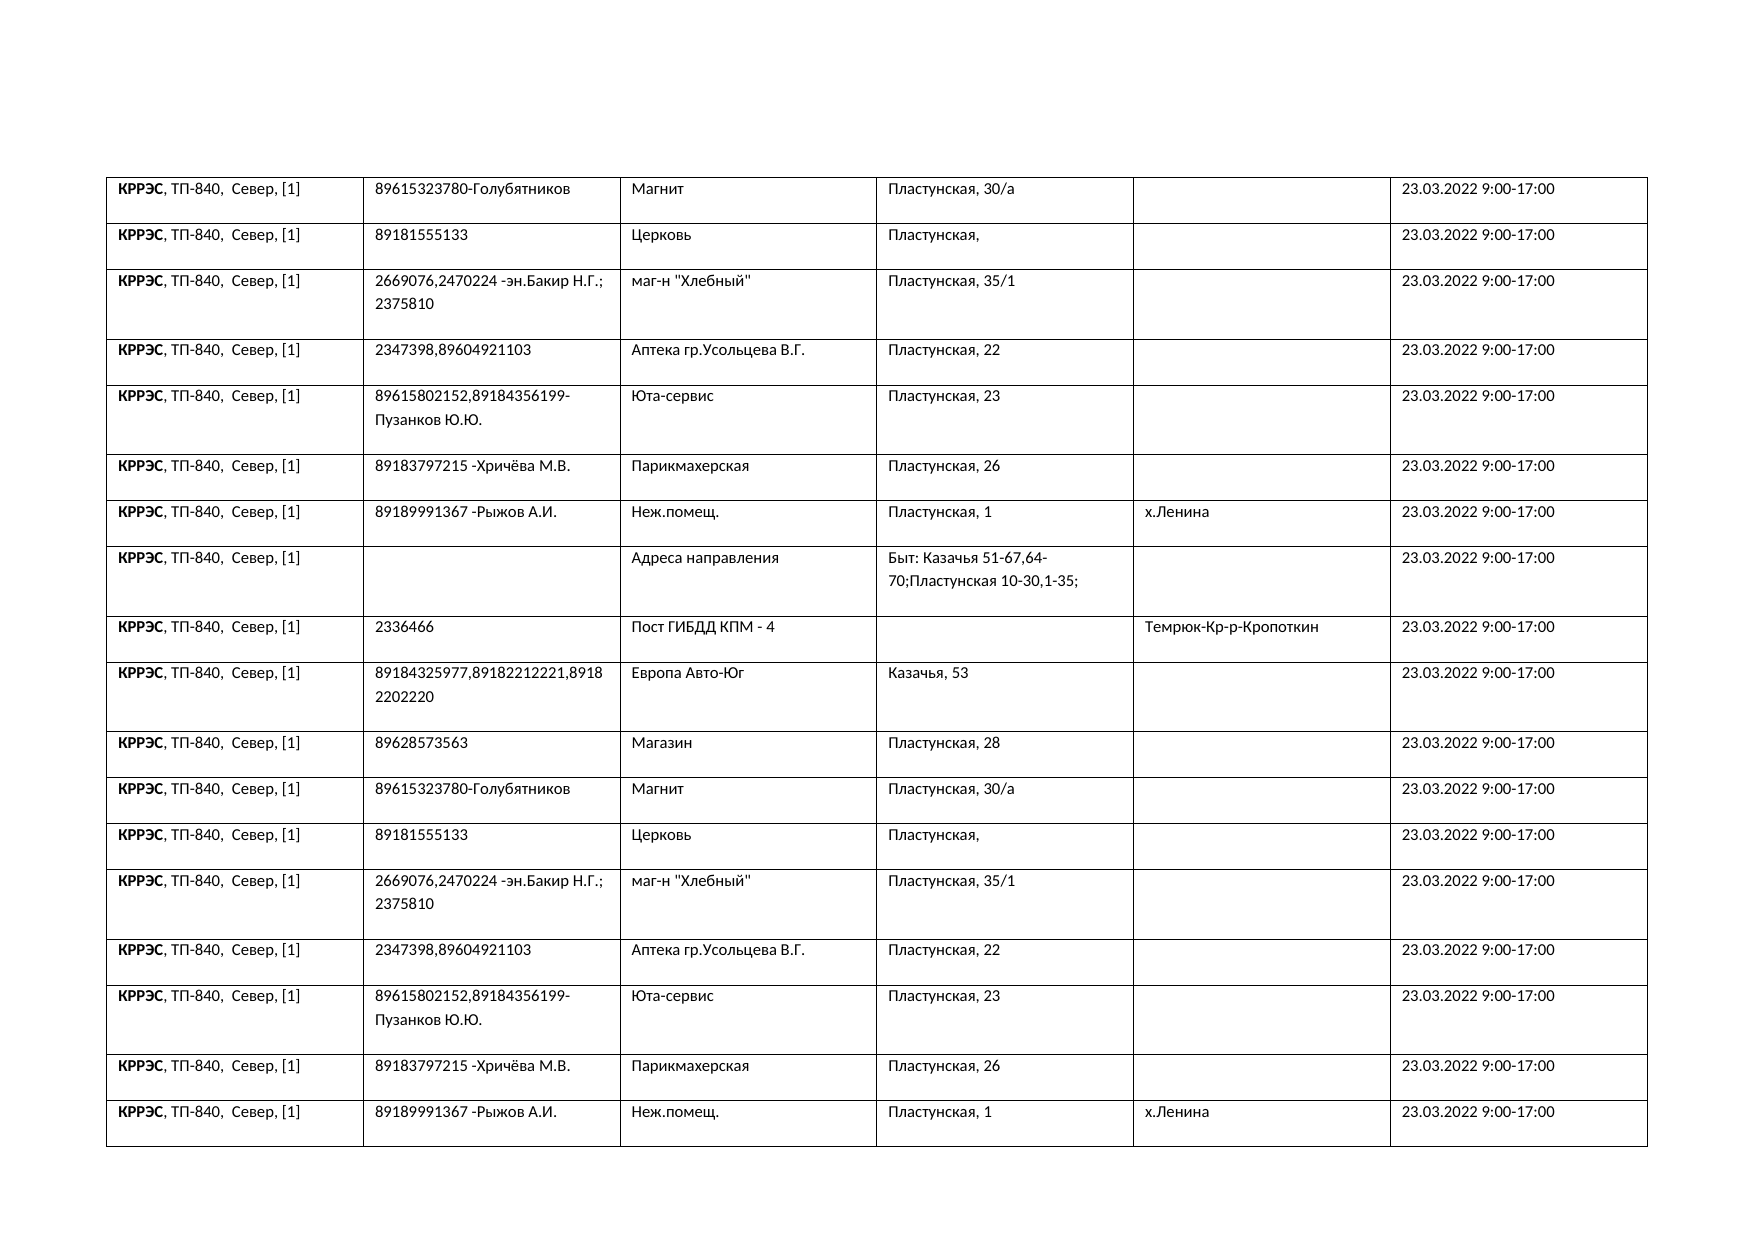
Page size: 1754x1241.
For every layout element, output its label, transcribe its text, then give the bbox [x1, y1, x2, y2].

table_cell КРРЭС, ТП-840, Север, [1] [107, 340, 363, 385]
table_cell 89184325977,89182212221,89182202220 [364, 663, 620, 731]
table_cell КРРЭС, ТП-840, Север, [1] [107, 455, 363, 500]
table_cell 23.03.2022 9:00-17:00 [1391, 386, 1647, 454]
table_cell [1134, 940, 1390, 984]
table_cell Неж.помещ. [621, 501, 876, 546]
table_cell Магнит [621, 178, 876, 223]
table_cell 89181555133 [364, 824, 620, 869]
table_cell [1134, 732, 1390, 777]
table_cell Пластунская, 23 [877, 386, 1133, 454]
table_cell 89615323780-Голубятников [364, 778, 620, 823]
table_cell [1134, 778, 1390, 823]
table_cell Пластунская, 1 [877, 1101, 1133, 1146]
table_cell Церковь [621, 224, 876, 269]
table_cell Пластунская, 35/1 [877, 270, 1133, 339]
table_cell 2336466 [364, 617, 620, 662]
table_cell Пластунская, 23 [877, 986, 1133, 1054]
table_cell КРРЭС, ТП-840, Север, [1] [107, 270, 363, 339]
table_cell КРРЭС, ТП-840, Север, [1] [107, 732, 363, 777]
table_cell КРРЭС, ТП-840, Север, [1] [107, 386, 363, 454]
table_cell 89183797215 -Хричёва М.В. [364, 1055, 620, 1100]
table_cell Пластунская, 28 [877, 732, 1133, 777]
table_cell Быт: Казачья 51-67,64-70;Пластунская 10-30,1-35; [877, 547, 1133, 616]
table_cell 23.03.2022 9:00-17:00 [1391, 824, 1647, 869]
table_cell х.Ленина [1134, 1101, 1390, 1146]
table_cell Пластунская, [877, 224, 1133, 269]
table_cell КРРЭС, ТП-840, Север, [1] [107, 778, 363, 823]
table_cell 2347398,89604921103 [364, 340, 620, 385]
table_cell 23.03.2022 9:00-17:00 [1391, 940, 1647, 984]
table_cell 89628573563 [364, 732, 620, 777]
table_cell Пластунская, [877, 824, 1133, 869]
table_cell [1134, 986, 1390, 1054]
table_cell [1134, 870, 1390, 938]
table_cell 89181555133 [364, 224, 620, 269]
table_cell КРРЭС, ТП-840, Север, [1] [107, 940, 363, 984]
table_cell КРРЭС, ТП-840, Север, [1] [107, 986, 363, 1054]
table_cell Европа Авто-Юг [621, 663, 876, 731]
table_cell [1134, 224, 1390, 269]
table_cell Магазин [621, 732, 876, 777]
table_cell Пластунская, 35/1 [877, 870, 1133, 938]
table_cell [1134, 386, 1390, 454]
table_cell Парикмахерская [621, 455, 876, 500]
table_cell 23.03.2022 9:00-17:00 [1391, 663, 1647, 731]
table_cell КРРЭС, ТП-840, Север, [1] [107, 224, 363, 269]
table_cell КРРЭС, ТП-840, Север, [1] [107, 663, 363, 731]
table_cell 23.03.2022 9:00-17:00 [1391, 1055, 1647, 1100]
table_cell Аптека гр.Усольцева В.Г. [621, 340, 876, 385]
table_cell Пост ГИБДД КПМ - 4 [621, 617, 876, 662]
table_cell [1134, 663, 1390, 731]
table_cell [1134, 1055, 1390, 1100]
table_cell 23.03.2022 9:00-17:00 [1391, 870, 1647, 938]
table_cell 23.03.2022 9:00-17:00 [1391, 501, 1647, 546]
table_cell КРРЭС, ТП-840, Север, [1] [107, 501, 363, 546]
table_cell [1391, 178, 1647, 223]
table_cell маг-н "Хлебный" [621, 870, 876, 938]
table_cell 89183797215 -Хричёва М.В. [364, 455, 620, 500]
table_cell Пластунская, 22 [877, 940, 1133, 984]
table_cell 23.03.2022 9:00-17:00 [1391, 340, 1647, 385]
table_cell КРРЭС, ТП-840, Север, [1] [107, 870, 363, 938]
table_cell Пластунская, 30/а [877, 778, 1133, 823]
table_cell 89615323780-Голубятников [364, 178, 620, 223]
table_cell [1134, 824, 1390, 869]
table_cell Пластунская, 26 [877, 455, 1133, 500]
table_cell Аптека гр.Усольцева В.Г. [621, 940, 876, 984]
table_cell 2669076,2470224 -эн.Бакир Н.Г.; 2375810 [364, 870, 620, 938]
table_cell КРРЭС, ТП-840, Север, [1] [107, 547, 363, 616]
table_cell Церковь [621, 824, 876, 869]
table_cell Казачья, 53 [877, 663, 1133, 731]
table_cell Юта-сервис [621, 986, 876, 1054]
table_cell маг-н "Хлебный" [621, 270, 876, 339]
table_cell 89189991367 -Рыжов А.И. [364, 1101, 620, 1146]
table_cell 89189991367 -Рыжов А.И. [364, 501, 620, 546]
table_cell 89615802152,89184356199-Пузанков Ю.Ю. [364, 986, 620, 1054]
table_cell 23.03.2022 9:00-17:00 [1391, 732, 1647, 777]
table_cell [107, 178, 363, 223]
table_cell Юта-сервис [621, 386, 876, 454]
table_cell [1134, 178, 1390, 223]
table_cell [364, 547, 620, 616]
table_cell Неж.помещ. [621, 1101, 876, 1146]
table_cell 23.03.2022 9:00-17:00 [1391, 778, 1647, 823]
table_cell Парикмахерская [621, 1055, 876, 1100]
table_cell [1134, 455, 1390, 500]
table_cell 89615802152,89184356199-Пузанков Ю.Ю. [364, 386, 620, 454]
table_cell КРРЭС, ТП-840, Север, [1] [107, 824, 363, 869]
table_cell 23.03.2022 9:00-17:00 [1391, 986, 1647, 1054]
table_cell КРРЭС, ТП-840, Север, [1] [107, 1055, 363, 1100]
table_cell Пластунская, 1 [877, 501, 1133, 546]
table_cell Темрюк-Кр-р-Кропоткин [1134, 617, 1390, 662]
table_cell КРРЭС, ТП-840, Север, [1] [107, 617, 363, 662]
table_cell [1134, 270, 1390, 339]
table_cell Пластунская, 30/а [877, 178, 1133, 223]
table_cell Магнит [621, 778, 876, 823]
table_cell Пластунская, 26 [877, 1055, 1133, 1100]
table_cell 2347398,89604921103 [364, 940, 620, 984]
table_cell Пластунская, 22 [877, 340, 1133, 385]
table_cell 23.03.2022 9:00-17:00 [1391, 224, 1647, 269]
table_cell [877, 617, 1133, 662]
table_cell 23.03.2022 9:00-17:00 [1391, 617, 1647, 662]
table_cell 23.03.2022 9:00-17:00 [1391, 270, 1647, 339]
table_cell 23.03.2022 9:00-17:00 [1391, 455, 1647, 500]
table_cell 23.03.2022 9:00-17:00 [1391, 547, 1647, 616]
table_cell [1391, 1101, 1647, 1146]
table_cell х.Ленина [1134, 501, 1390, 546]
table_cell [1134, 340, 1390, 385]
table_cell Адреса направления [621, 547, 876, 616]
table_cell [107, 1101, 363, 1146]
table_cell [1134, 547, 1390, 616]
table_cell 2669076,2470224 -эн.Бакир Н.Г.; 2375810 [364, 270, 620, 339]
